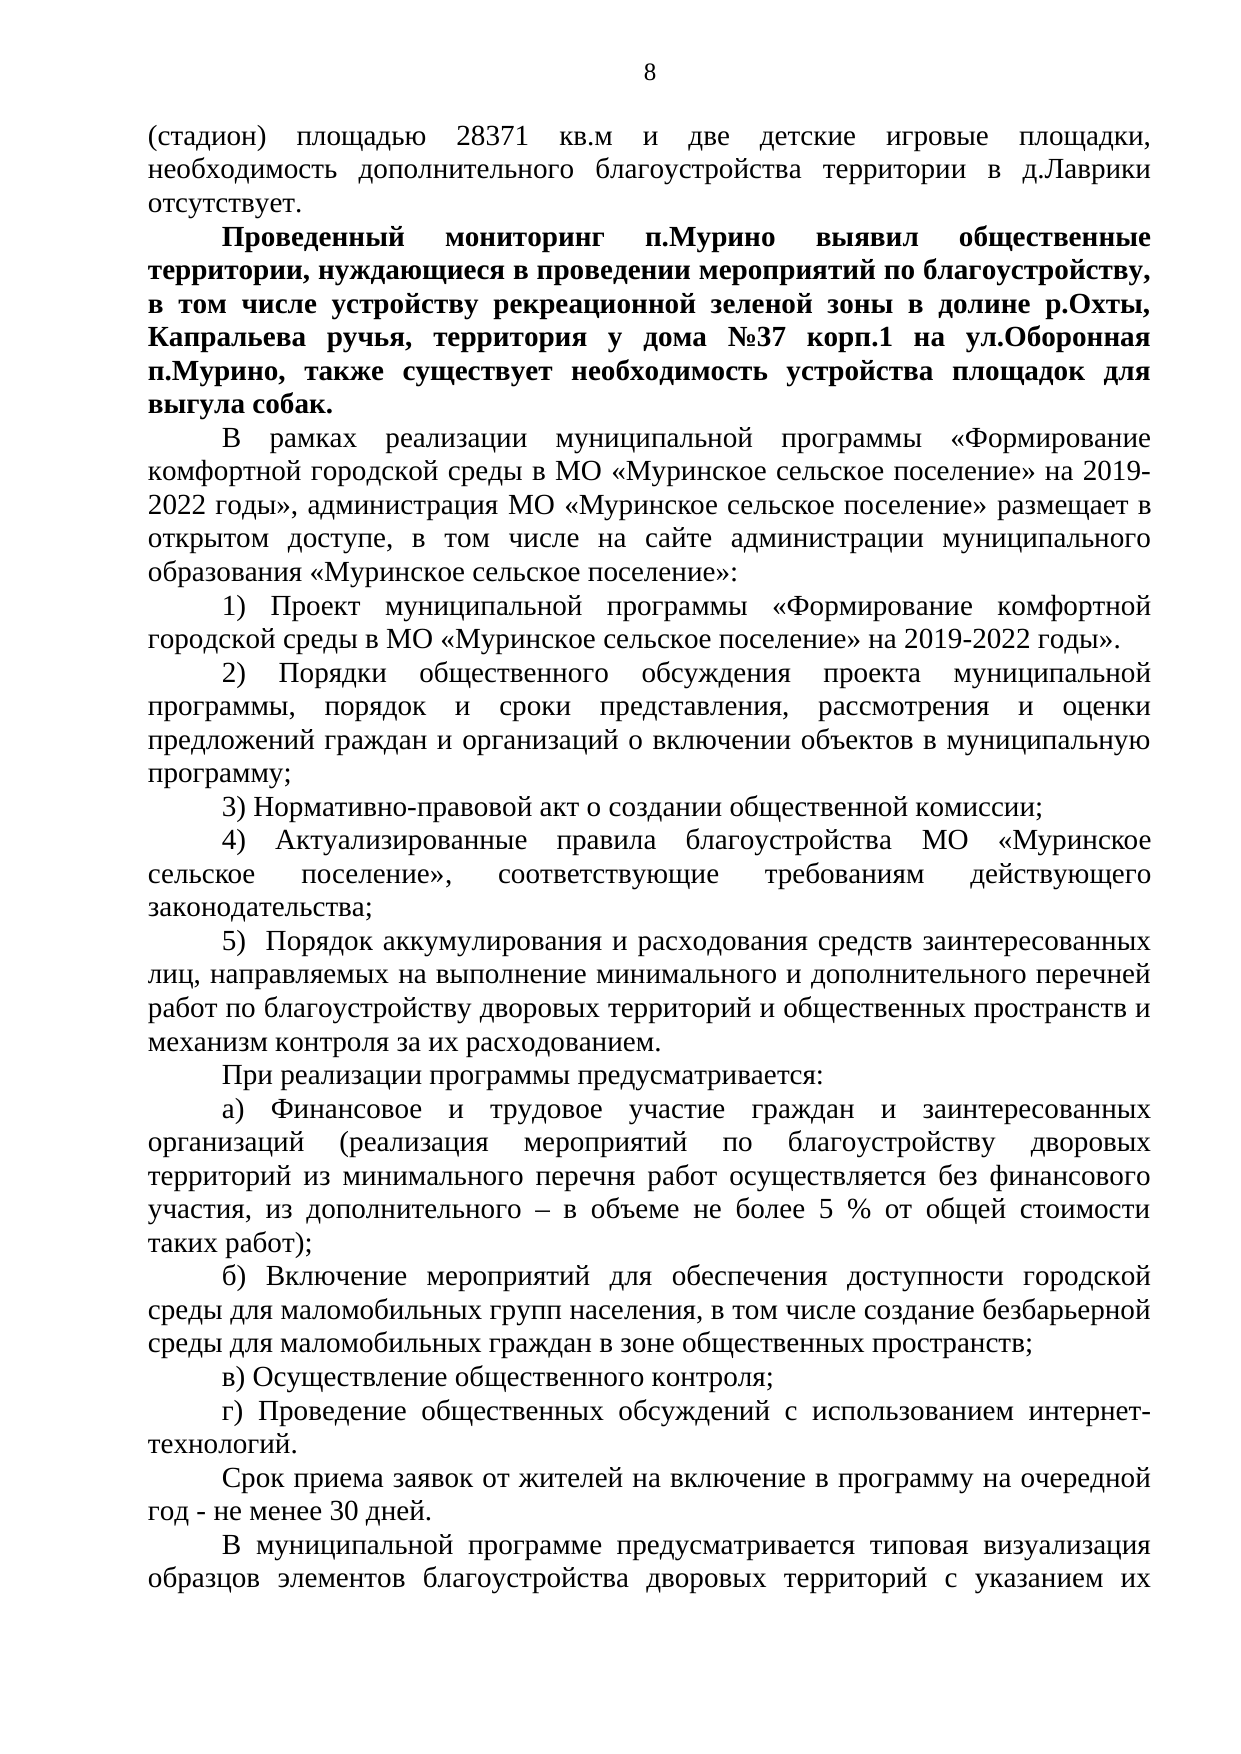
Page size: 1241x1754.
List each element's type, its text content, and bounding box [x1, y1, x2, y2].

text в) Осуществление общественного контроля; [148, 1359, 1152, 1393]
text 2) Порядки общественного обсуждения проекта муниципальной программы, порядок и сроки представления, рассмотрения и оценки предложений граждан и организаций о включении объектов в муниципальную программу; [148, 655, 1152, 789]
text 4) Актуализированные правила благоустройства МО «Муринское сельское поселение», соответствующие требованиям действующего законодательства; [148, 822, 1152, 923]
text б) Включение мероприятий для обеспечения доступности городской среды для маломобильных групп населения, в том числе создание безбарьерной среды для маломобильных граждан в зоне общественных пространств; [148, 1258, 1152, 1359]
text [148, 118, 1152, 219]
text При реализации программы предусматривается: [148, 1057, 1152, 1091]
text Срок приема заявок от жителей на включение в программу на очередной год - не менее 30 дней. [148, 1460, 1152, 1527]
text г) Проведение общественных обсуждений с использованием интернет-технологий. [148, 1393, 1152, 1460]
text 1) Проект муниципальной программы «Формирование комфортной городской среды в МО «Муринское сельское поселение» на 2019-2022 годы». [148, 588, 1152, 655]
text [148, 1527, 1152, 1594]
text а) Финансовое и трудовое участие граждан и заинтересованных организаций (реализация мероприятий по благоустройству дворовых территорий из минимального перечня работ осуществляется без финансового участия, из дополнительного – в объеме не более 5 % от общей стоимости таких работ); [148, 1091, 1152, 1258]
text 5) Порядок аккумулирования и расходования средств заинтересованных лиц, направляемых на выполнение минимального и дополнительного перечней работ по благоустройству дворовых территорий и общественных пространств и механизм контроля за их расходованием. [148, 923, 1152, 1057]
text 3) Нормативно-правовой акт о создании общественной комиссии; [148, 789, 1152, 822]
text В рамках реализации муниципальной программы «Формирование комфортной городской среды в МО «Муринское сельское поселение» на 2019-2022 годы», администрация МО «Муринское сельское поселение» размещает в открытом доступе, в том числе на сайте администрации муниципального образования «Муринское сельское поселение»: [148, 420, 1152, 588]
text Проведенный мониторинг п.Мурино выявил общественные территории, нуждающиеся в проведении мероприятий по благоустройству, в том числе устройству рекреационной зеленой зоны в долине р.Охты, Капральева ручья, территория у дома №37 корп.1 на ул.Оборонная п.Мурино, также существует необходимость устройства площадок для выгула собак. [148, 219, 1152, 420]
